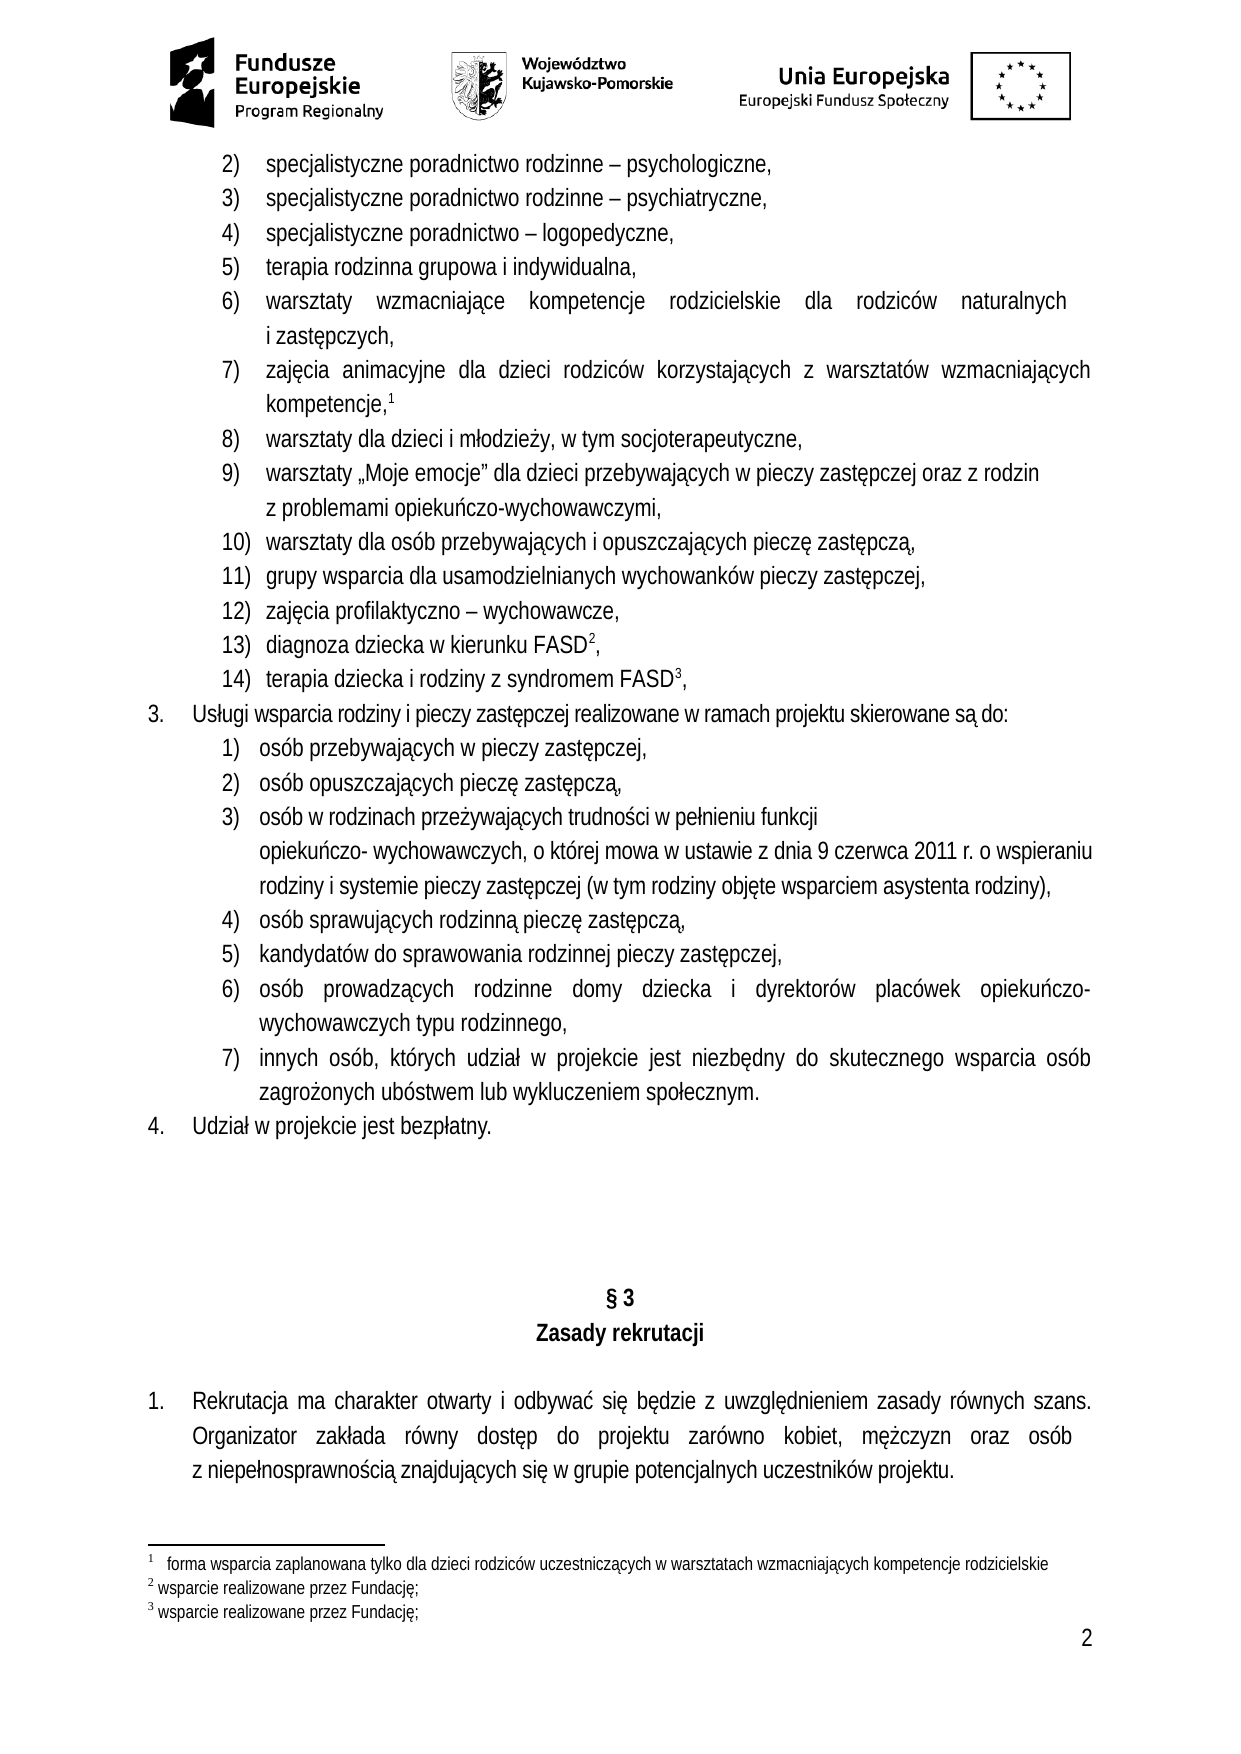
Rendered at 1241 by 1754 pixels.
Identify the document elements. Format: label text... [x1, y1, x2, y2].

list Udział w projekcie jest bezpłatny. [148, 1111, 1092, 1140]
text Zasady rekrutacji [148, 1318, 1092, 1346]
list warsztaty dla osób przebywających i opuszczających pieczę zastępczą, [222, 527, 1092, 556]
list grupy wsparcia dla usamodzielnianych wychowanków pieczy zastępczej, [222, 561, 1092, 590]
list kandydatów do sprawowania rodzinnej pieczy zastępczej, [222, 939, 1092, 968]
list warsztaty „Moje emocje” dla dzieci przebywających w pieczy zastępczej oraz z rodzin [222, 458, 1092, 487]
list diagnoza dziecka w kierunku FASD, [222, 630, 1092, 659]
list osób sprawujących rodzinną pieczę zastępczą, [222, 905, 1092, 934]
list warsztaty wzmacniające kompetencje rodzicielskie dla rodziców naturalnych i zastępczych, [222, 286, 1092, 349]
list warsztaty dla dzieci i młodzieży, w tym socjoterapeutyczne, [222, 424, 1092, 452]
list zajęcia animacyjne dla dzieci rodziców korzystających z warsztatów wzmacniających kompetencje, [222, 355, 1092, 418]
text § 3 [148, 1283, 1092, 1312]
list terapia rodzinna grupowa i indywidualna, [222, 252, 1092, 281]
list osób opuszczających pieczę zastępczą, [222, 768, 1092, 796]
list osób przebywających w pieczy zastępczej, [222, 733, 1092, 762]
list osób w rodzinach przeżywających trudności w pełnieniu funkcji [222, 802, 1092, 831]
list specjalistyczne poradnictwo rodzinne – psychologiczne, [222, 149, 1092, 177]
picture [147, 14, 1093, 149]
text opiekuńczo- wychowawczych, o której mowa w ustawie z dnia 9 czerwca 2011 r. o wspieraniu rodziny i systemie pieczy zastępczej (w tym rodziny objęte wsparciem asystenta rodziny), [259, 836, 1092, 899]
list Usługi wsparcia rodziny i pieczy zastępczej realizowane w ramach projektu skierowane są do: [148, 699, 1092, 727]
list zajęcia profilaktyczno – wychowawcze, [222, 596, 1092, 624]
list terapia dziecka i rodziny z syndromem FASD, [222, 664, 1092, 693]
list specjalistyczne poradnictwo rodzinne – psychiatryczne, [222, 183, 1092, 212]
list osób prowadzących rodzinne domy dziecka i dyrektorów placówek opiekuńczo-wychowawczych typu rodzinnego, [222, 974, 1092, 1037]
list innych osób, których udział w projekcie jest niezbędny do skutecznego wsparcia osób zagrożonych ubóstwem lub wykluczeniem społecznym. [222, 1043, 1092, 1106]
list specjalistyczne poradnictwo – logopedyczne, [222, 218, 1092, 246]
list Rekrutacja ma charakter otwarty i odbywać się będzie z uwzględnieniem zasady równych szans. Organizator zakłada równy dostęp do projektu zarówno kobiet, mężczyzn oraz osób z niepełnosprawnością znajdujących się w grupie potencjalnych uczestników projektu. [148, 1386, 1092, 1484]
list z problemami opiekuńczo-wychowawczymi, [266, 493, 1092, 521]
